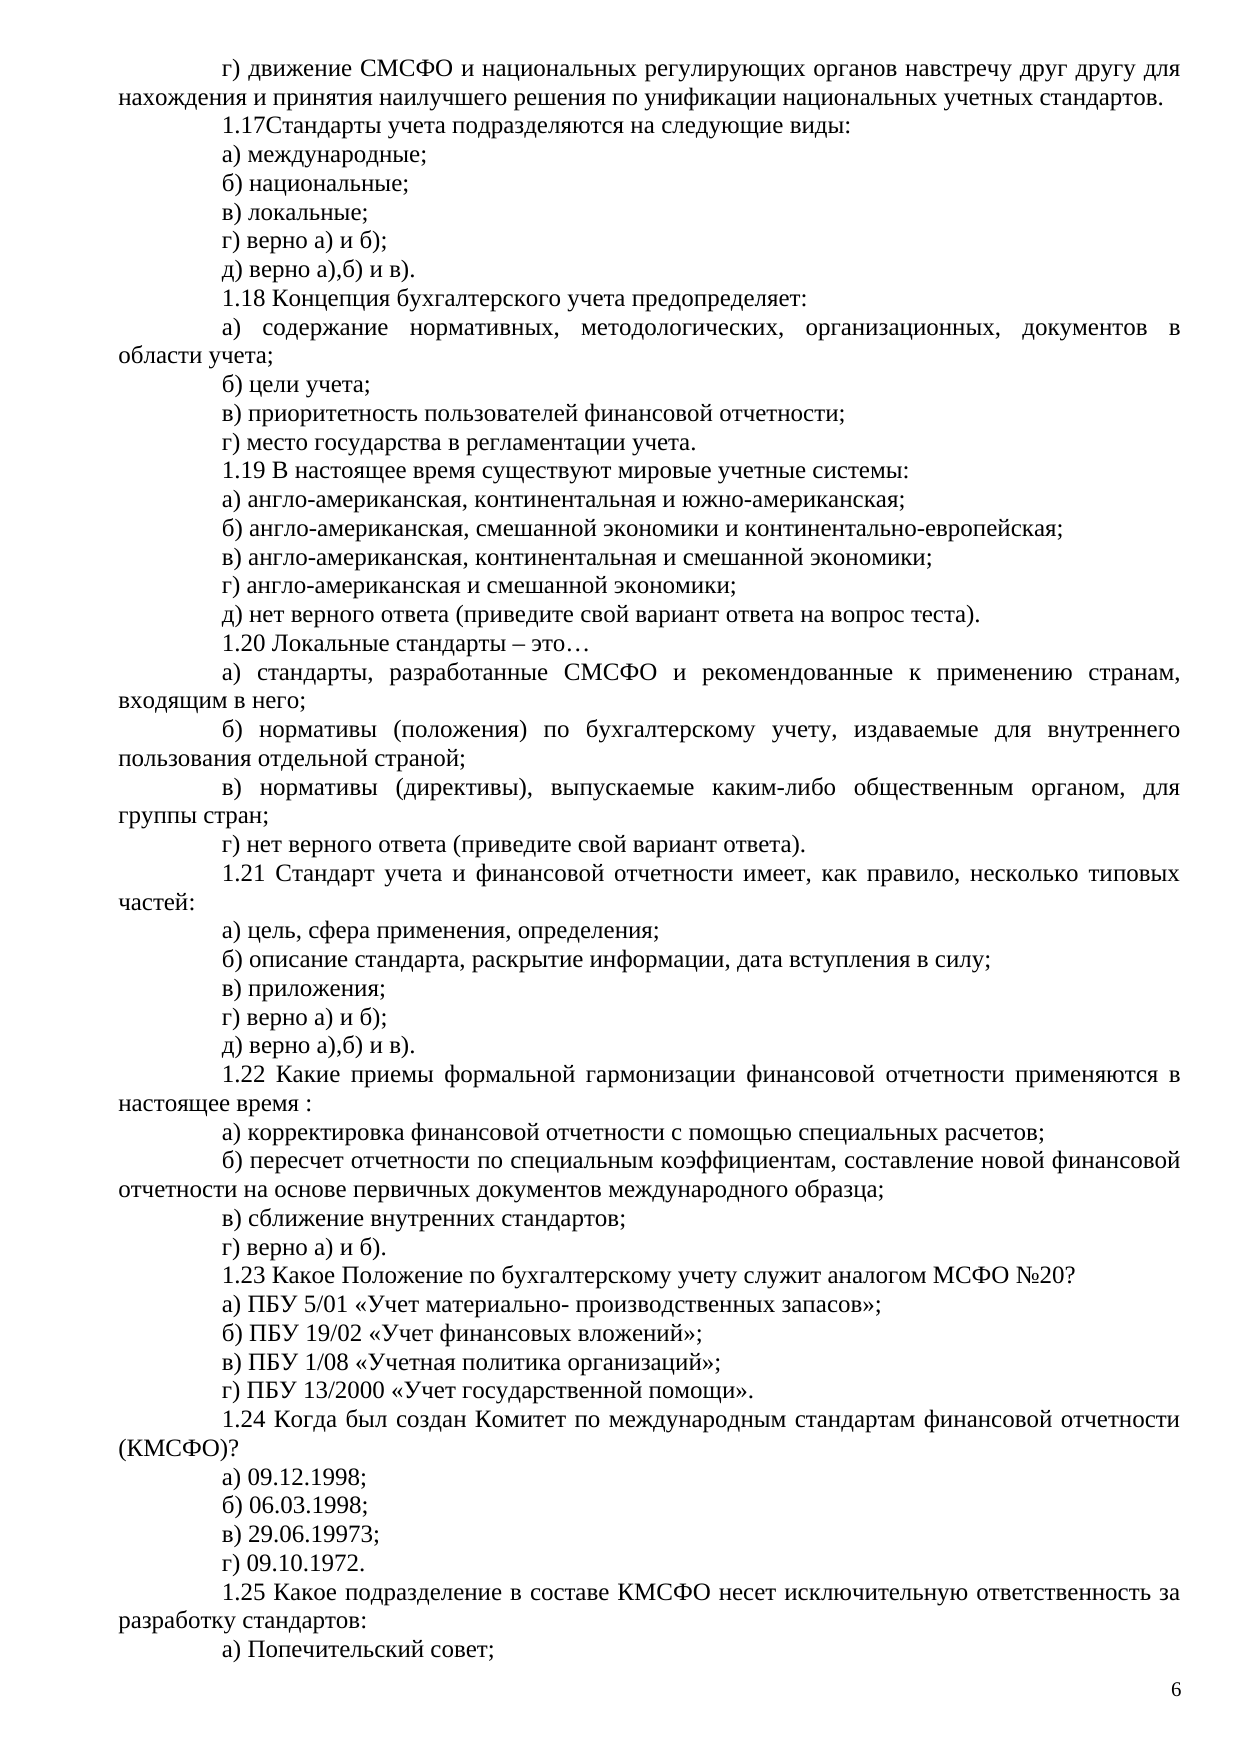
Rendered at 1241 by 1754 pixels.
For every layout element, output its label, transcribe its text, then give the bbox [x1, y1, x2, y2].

text д) верно а),б) и в). [118, 254, 1181, 283]
text б) ПБУ 19/02 «Учет финансовых вложений»; [118, 1318, 1181, 1347]
text 1.21 Стандарт учета и финансовой отчетности имеет, как правило, несколько типовых частей: [118, 858, 1181, 916]
text в) англо-американская, континентальная и смешанной экономики; [118, 542, 1181, 571]
text а) корректировка финансовой отчетности с помощью специальных расчетов; [118, 1117, 1181, 1146]
text д) верно а),б) и в). [118, 1031, 1181, 1059]
text г) место государства в регламентации учета. [118, 427, 1181, 456]
text г) англо-американская и смешанной экономики; [118, 571, 1181, 599]
text в) сближение внутренних стандартов; [118, 1203, 1181, 1232]
text г) верно а) и б). [118, 1232, 1181, 1261]
text 1.25 Какое подразделение в составе КМСФО несет исключительную ответственность за разработку стандартов: [118, 1577, 1181, 1634]
text г) 09.10.1972. [118, 1548, 1181, 1577]
text 1.24 Когда был создан Комитет по международным стандартам финансовой отчетности (КМСФО)? [118, 1404, 1181, 1462]
text а) ПБУ 5/01 «Учет материально- производственных запасов»; [118, 1289, 1181, 1318]
text д) нет верного ответа (приведите свой вариант ответа на вопрос теста). [118, 599, 1181, 628]
text а) 09.12.1998; [118, 1462, 1181, 1491]
text б) 06.03.1998; [118, 1491, 1181, 1519]
text г) верно а) и б); [118, 226, 1181, 254]
text б) цели учета; [118, 369, 1181, 398]
text в) локальные; [118, 197, 1181, 226]
text 1.22 Какие приемы формальной гармонизации финансовой отчетности применяются в настоящее время : [118, 1059, 1181, 1117]
text г) нет верного ответа (приведите свой вариант ответа). [118, 829, 1181, 858]
text в) приоритетность пользователей финансовой отчетности; [118, 398, 1181, 427]
text 1.20 Локальные стандарты – это… [118, 628, 1181, 657]
text 1.19 В настоящее время существуют мировые учетные системы: [118, 456, 1181, 484]
text б) описание стандарта, раскрытие информации, дата вступления в силу; [118, 944, 1181, 973]
text б) англо-американская, смешанной экономики и континентально-европейская; [118, 513, 1181, 542]
text г) движение СМСФО и национальных регулирующих органов навстречу друг другу для нахождения и принятия наилучшего решения по унификации национальных учетных стандартов. [118, 53, 1181, 111]
text г) верно а) и б); [118, 1002, 1181, 1031]
text 1.23 Какое Положение по бухгалтерскому учету служит аналогом МСФО №20? [118, 1261, 1181, 1289]
text а) стандарты, разработанные СМСФО и рекомендованные к применению странам, входящим в него; [118, 657, 1181, 714]
text б) национальные; [118, 168, 1181, 197]
text в) нормативы (директивы), выпускаемые каким-либо общественным органом, для группы стран; [118, 772, 1181, 829]
text в) 29.06.19973; [118, 1519, 1181, 1548]
text б) пересчет отчетности по специальным коэффициентам, составление новой финансовой отчетности на основе первичных документов международного образца; [118, 1146, 1181, 1203]
text а) цель, сфера применения, определения; [118, 916, 1181, 944]
text г) ПБУ 13/2000 «Учет государственной помощи». [118, 1376, 1181, 1404]
text 1.18 Концепция бухгалтерского учета предопределяет: [118, 283, 1181, 312]
text в) приложения; [118, 973, 1181, 1002]
text а) содержание нормативных, методологических, организационных, документов в области учета; [118, 312, 1181, 369]
text б) нормативы (положения) по бухгалтерскому учету, издаваемые для внутреннего пользования отдельной страной; [118, 714, 1181, 772]
text а) Попечительский совет; [118, 1634, 1181, 1663]
text 1.17Стандарты учета подразделяются на следующие виды: [118, 111, 1181, 139]
text а) англо-американская, континентальная и южно-американская; [118, 484, 1181, 513]
text а) международные; [118, 139, 1181, 168]
text в) ПБУ 1/08 «Учетная политика организаций»; [118, 1347, 1181, 1376]
